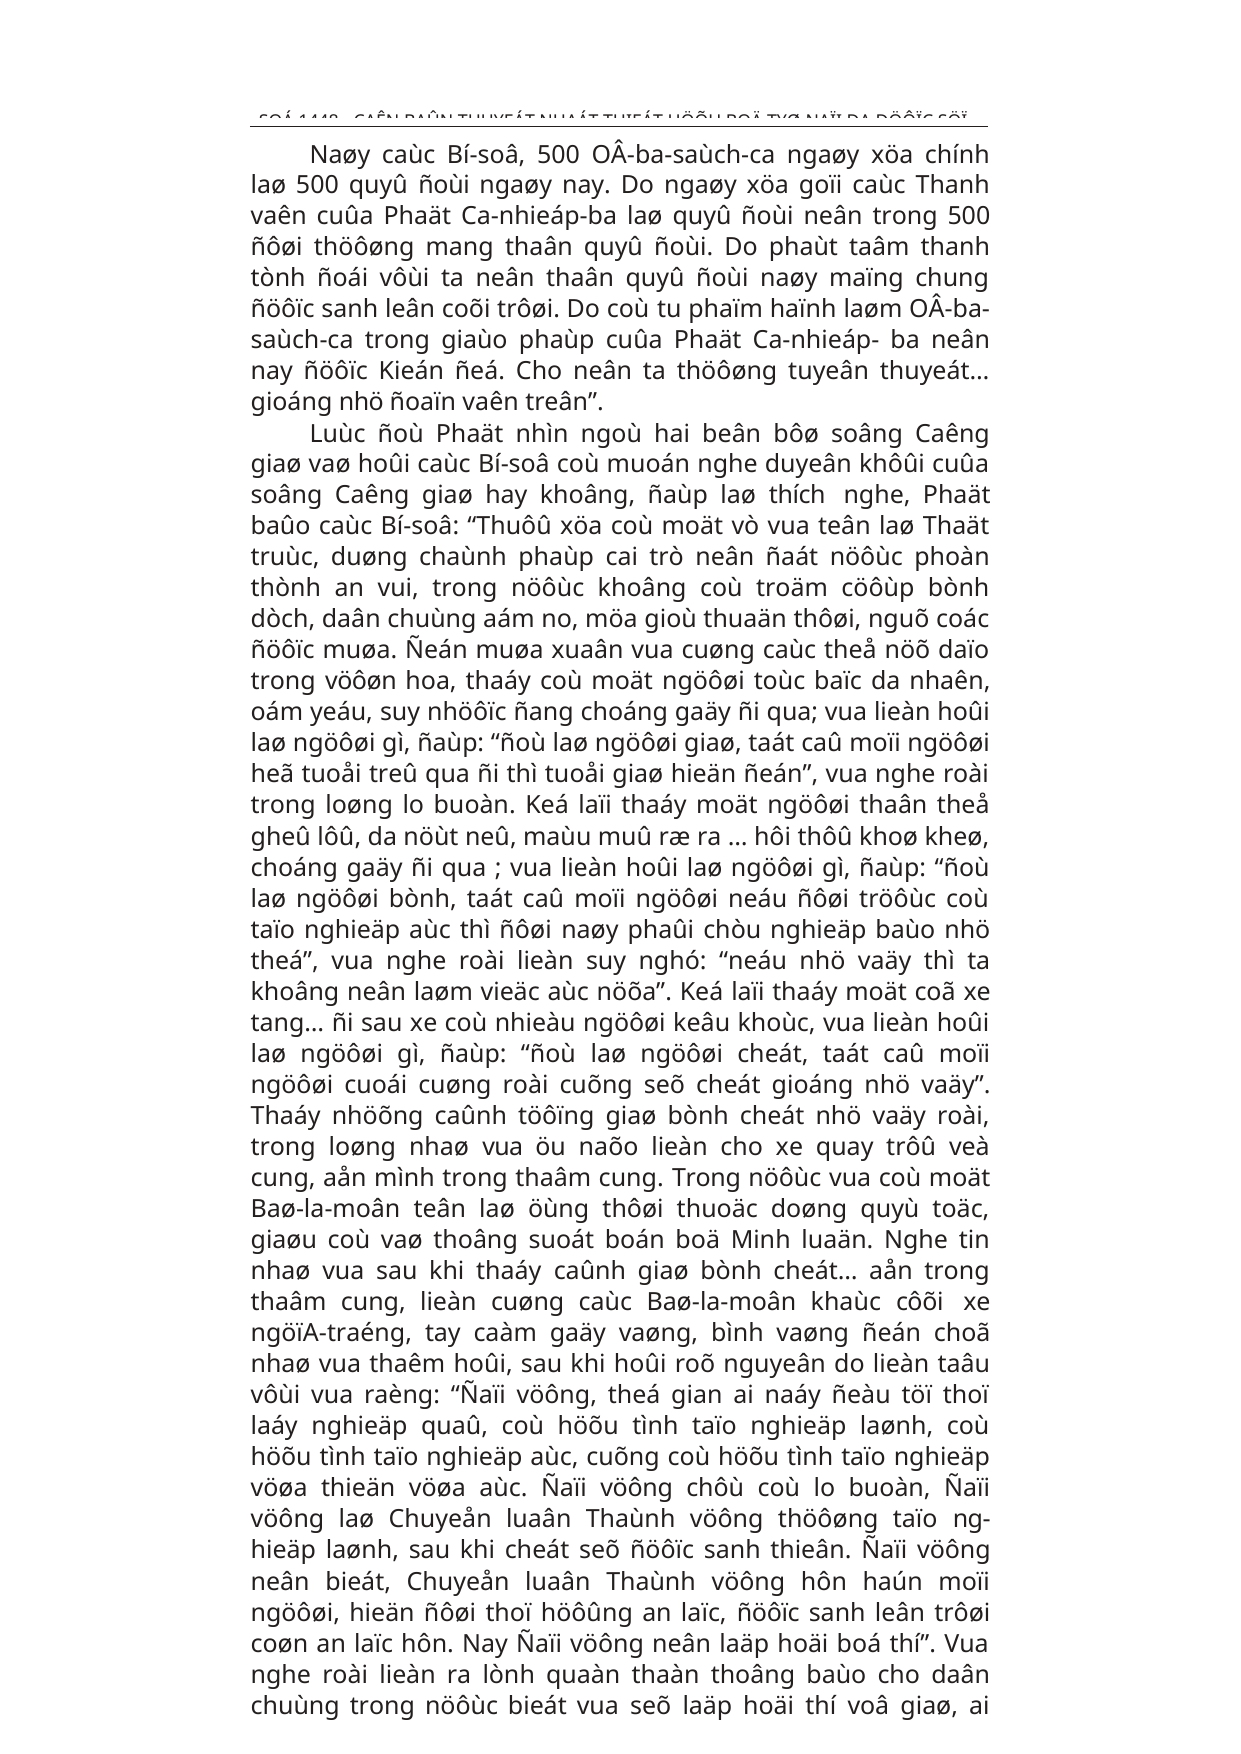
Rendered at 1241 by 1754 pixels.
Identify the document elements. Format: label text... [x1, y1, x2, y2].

text Naøy caùc Bí-soâ, 500 OÂ-ba-saùch-ca ngaøy xöa chính laø 500 quyû ñoùi ngaøy nay. Do ngaøy xöa goïi caùc Thanh vaên cuûa Phaät Ca-nhieáp-ba laø quyû ñoùi neân trong 500 ñôøi thöôøng mang thaân quyû ñoùi. Do phaùt taâm thanh tònh ñoái vôùi ta neân thaân quyû ñoùi naøy maïng chung ñöôïc sanh leân coõi trôøi. Do coù tu phaïm haïnh laøm OÂ-ba-saùch-ca trong giaùo phaùp cuûa Phaät Ca-nhieáp- ba neân nay ñöôïc Kieán ñeá. Cho neân ta thöôøng tuyeân thuyeát… gioáng nhö ñoaïn vaên treân”. [250, 138, 990, 418]
